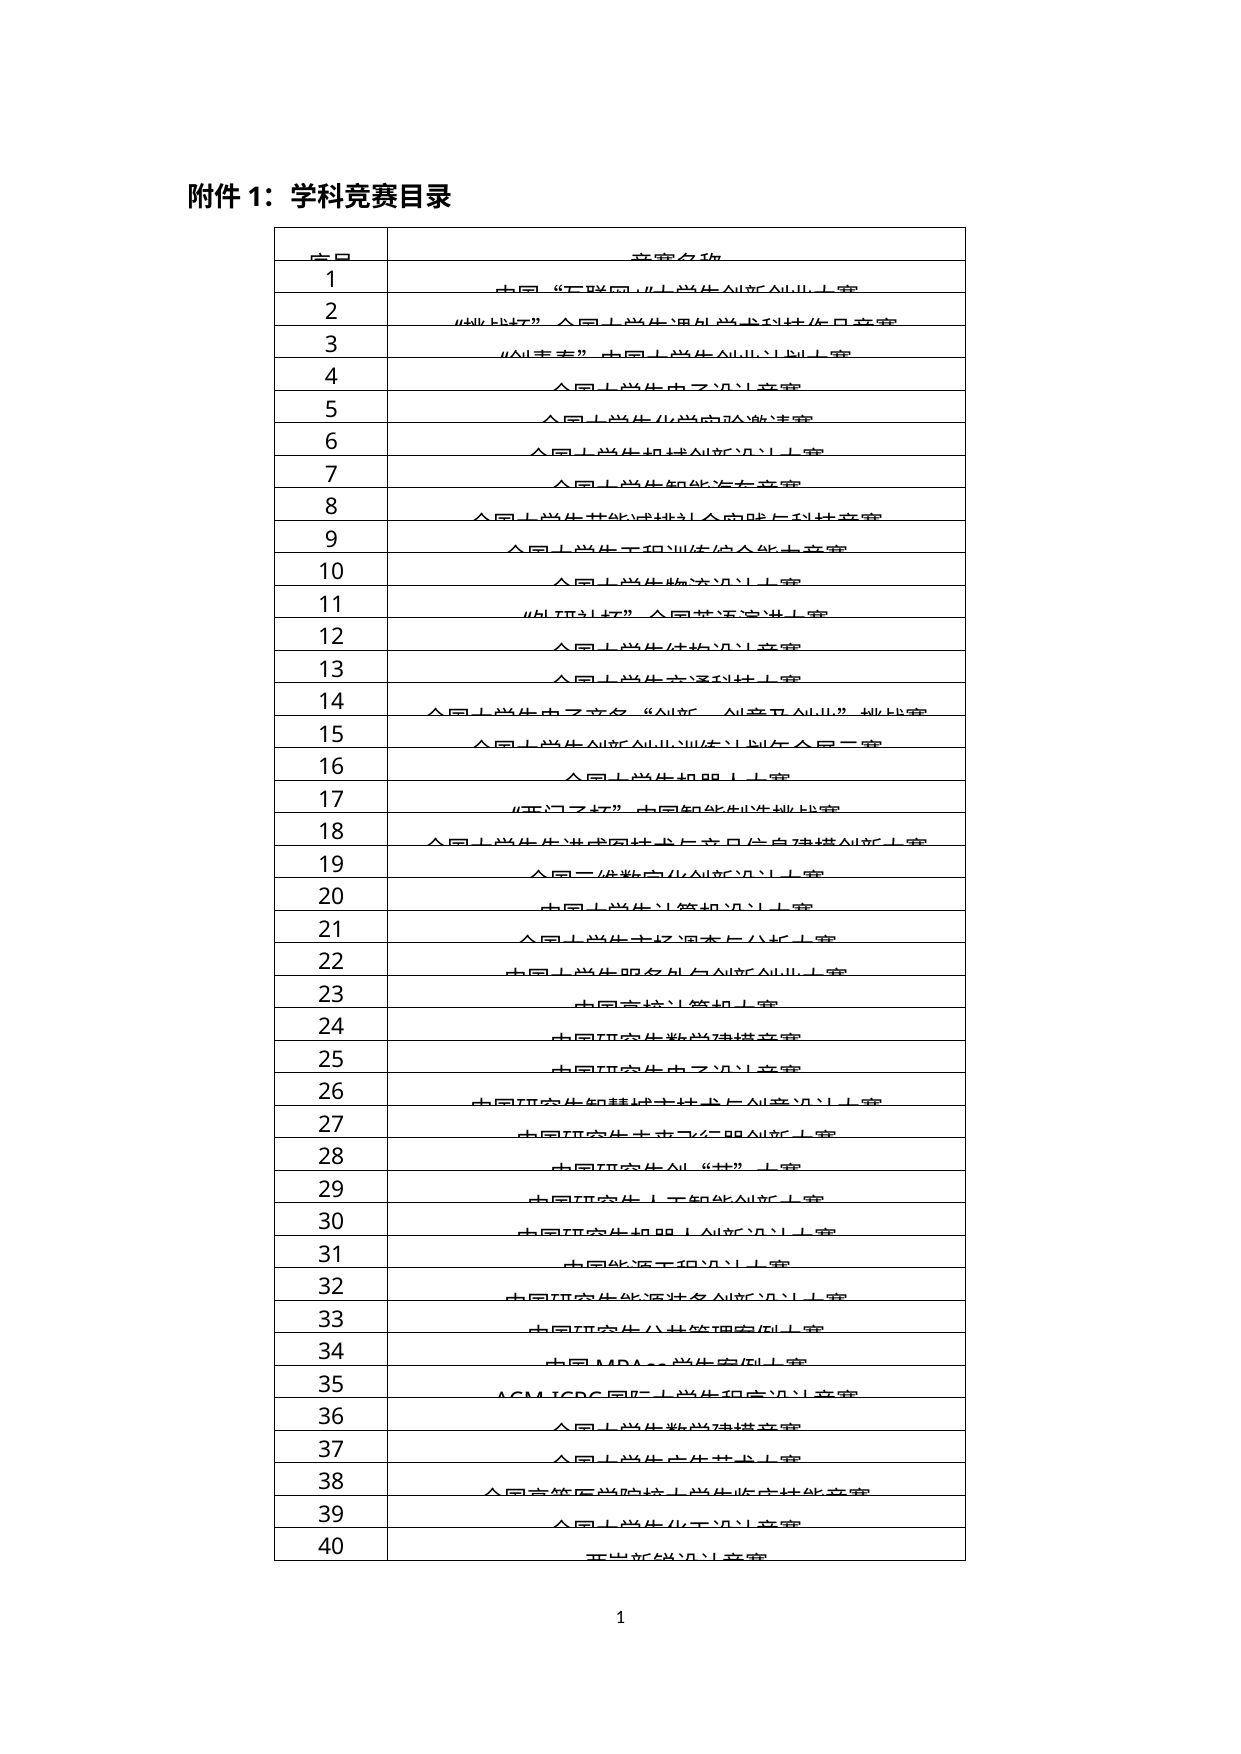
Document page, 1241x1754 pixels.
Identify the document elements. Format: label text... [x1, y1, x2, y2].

table_cell 中国研究生电子设计竞赛 [388, 1041, 965, 1072]
table_header 竞赛名称 [388, 228, 965, 259]
table_cell 35 [275, 1366, 387, 1397]
table_cell 2 [275, 293, 387, 324]
table_cell 37 [275, 1431, 387, 1462]
table_cell 中国能源工程设计大赛 [388, 1236, 965, 1267]
table_cell 全国大学生电子商务“创新、创意及创业”挑战赛 [388, 683, 965, 714]
table_cell 14 [275, 683, 387, 714]
table_cell 全国大学生节能减排社会实践与科技竞赛 [388, 488, 965, 519]
table_cell ACM-ICPC国际大学生程序设计竞赛 [388, 1366, 965, 1397]
table_cell “挑战杯”全国大学生课外学术科技作品竞赛 [388, 293, 965, 324]
table_cell 中国研究生公共管理案例大赛 [388, 1301, 965, 1332]
table_cell 全国大学生化工设计竞赛 [388, 1496, 965, 1527]
table_cell “创青春”中国大学生创业计划大赛 [388, 326, 965, 357]
table_cell 26 [275, 1073, 387, 1104]
table_cell 中国大学生服务外包创新创业大赛 [388, 943, 965, 974]
table_cell 16 [275, 748, 387, 779]
table_cell 29 [275, 1171, 387, 1202]
table_cell 32 [275, 1268, 387, 1299]
table_cell 9 [275, 521, 387, 552]
table_cell 8 [275, 488, 387, 519]
table_cell 12 [275, 618, 387, 649]
table_cell 7 [275, 456, 387, 487]
table_cell 全国大学生创新创业训练计划年会展示赛 [388, 716, 965, 747]
table_cell 全国大学生交通科技大赛 [388, 651, 965, 682]
table_cell 22 [275, 943, 387, 974]
table_cell 5 [275, 391, 387, 422]
table_cell 18 [275, 813, 387, 844]
table_cell “外研社杯”全国英语演讲大赛 [388, 586, 965, 617]
table_cell 6 [275, 423, 387, 454]
table_cell 28 [275, 1138, 387, 1169]
table_cell 中国研究生未来飞行器创新大赛 [388, 1106, 965, 1137]
table_cell 11 [275, 586, 387, 617]
table_header 序号 [275, 228, 387, 259]
table_cell 1 [275, 261, 387, 292]
table_cell 33 [275, 1301, 387, 1332]
table_cell 40 [275, 1528, 387, 1559]
table_cell 中国研究生机器人创新设计大赛 [388, 1203, 965, 1234]
table_cell 全国大学生结构设计竞赛 [388, 618, 965, 649]
table_cell 全国大学生物流设计大赛 [388, 553, 965, 584]
table_cell 中国大学生计算机设计大赛 [388, 878, 965, 909]
table_cell 中国MPAcc学生案例大赛 [388, 1333, 965, 1364]
table_cell 中国研究生能源装备创新设计大赛 [388, 1268, 965, 1299]
table_cell 23 [275, 976, 387, 1007]
table_cell 27 [275, 1106, 387, 1137]
table_cell 中国研究生人工智能创新大赛 [388, 1171, 965, 1202]
table_cell 17 [275, 781, 387, 812]
table_cell “西门子杯”中国智能制造挑战赛 [388, 781, 965, 812]
table_cell 全国大学生广告艺术大赛 [388, 1431, 965, 1462]
table_cell 全国大学生智能汽车竞赛 [388, 456, 965, 487]
table_cell 中国高校计算机大赛 [388, 976, 965, 1007]
table_cell 全国大学生机器人大赛 [388, 748, 965, 779]
table_cell 全国大学生机械创新设计大赛 [388, 423, 965, 454]
table_cell 中国研究生数学建模竞赛 [388, 1008, 965, 1039]
table_cell 中国研究生智慧城市技术与创意设计大赛 [388, 1073, 965, 1104]
table_cell 39 [275, 1496, 387, 1527]
table_cell 全国高等医学院校大学生临床技能竞赛 [388, 1463, 965, 1494]
table_cell 3 [275, 326, 387, 357]
table_cell 全国三维数字化创新设计大赛 [388, 846, 965, 877]
table_cell 13 [275, 651, 387, 682]
table_cell 全国大学生工程训练综合能力竞赛 [388, 521, 965, 552]
table_cell 全国大学生化学实验邀请赛 [388, 391, 965, 422]
table_cell 38 [275, 1463, 387, 1494]
table_cell 21 [275, 911, 387, 942]
table_cell 全国大学生市场调查与分析大赛 [388, 911, 965, 942]
table_cell 全国大学生数学建模竞赛 [388, 1398, 965, 1429]
table_cell 36 [275, 1398, 387, 1429]
table_cell 31 [275, 1236, 387, 1267]
table_cell 10 [275, 553, 387, 584]
table_cell 4 [275, 358, 387, 389]
table_cell 30 [275, 1203, 387, 1234]
table_cell 中国“互联网+”大学生创新创业大赛 [388, 261, 965, 292]
table_cell 全国大学生电子设计竞赛 [388, 358, 965, 389]
text 附件1：学科竞赛目录 [187, 162, 1053, 227]
table_cell 25 [275, 1041, 387, 1072]
table_cell 15 [275, 716, 387, 747]
table_cell 24 [275, 1008, 387, 1039]
table_cell 全国大学生先进成图技术与产品信息建模创新大赛 [388, 813, 965, 844]
table_cell 两岸新锐设计竞赛 [388, 1528, 965, 1559]
table_cell 34 [275, 1333, 387, 1364]
table_cell 19 [275, 846, 387, 877]
table_cell 中国研究生创“芯”大赛 [388, 1138, 965, 1169]
table_cell 20 [275, 878, 387, 909]
